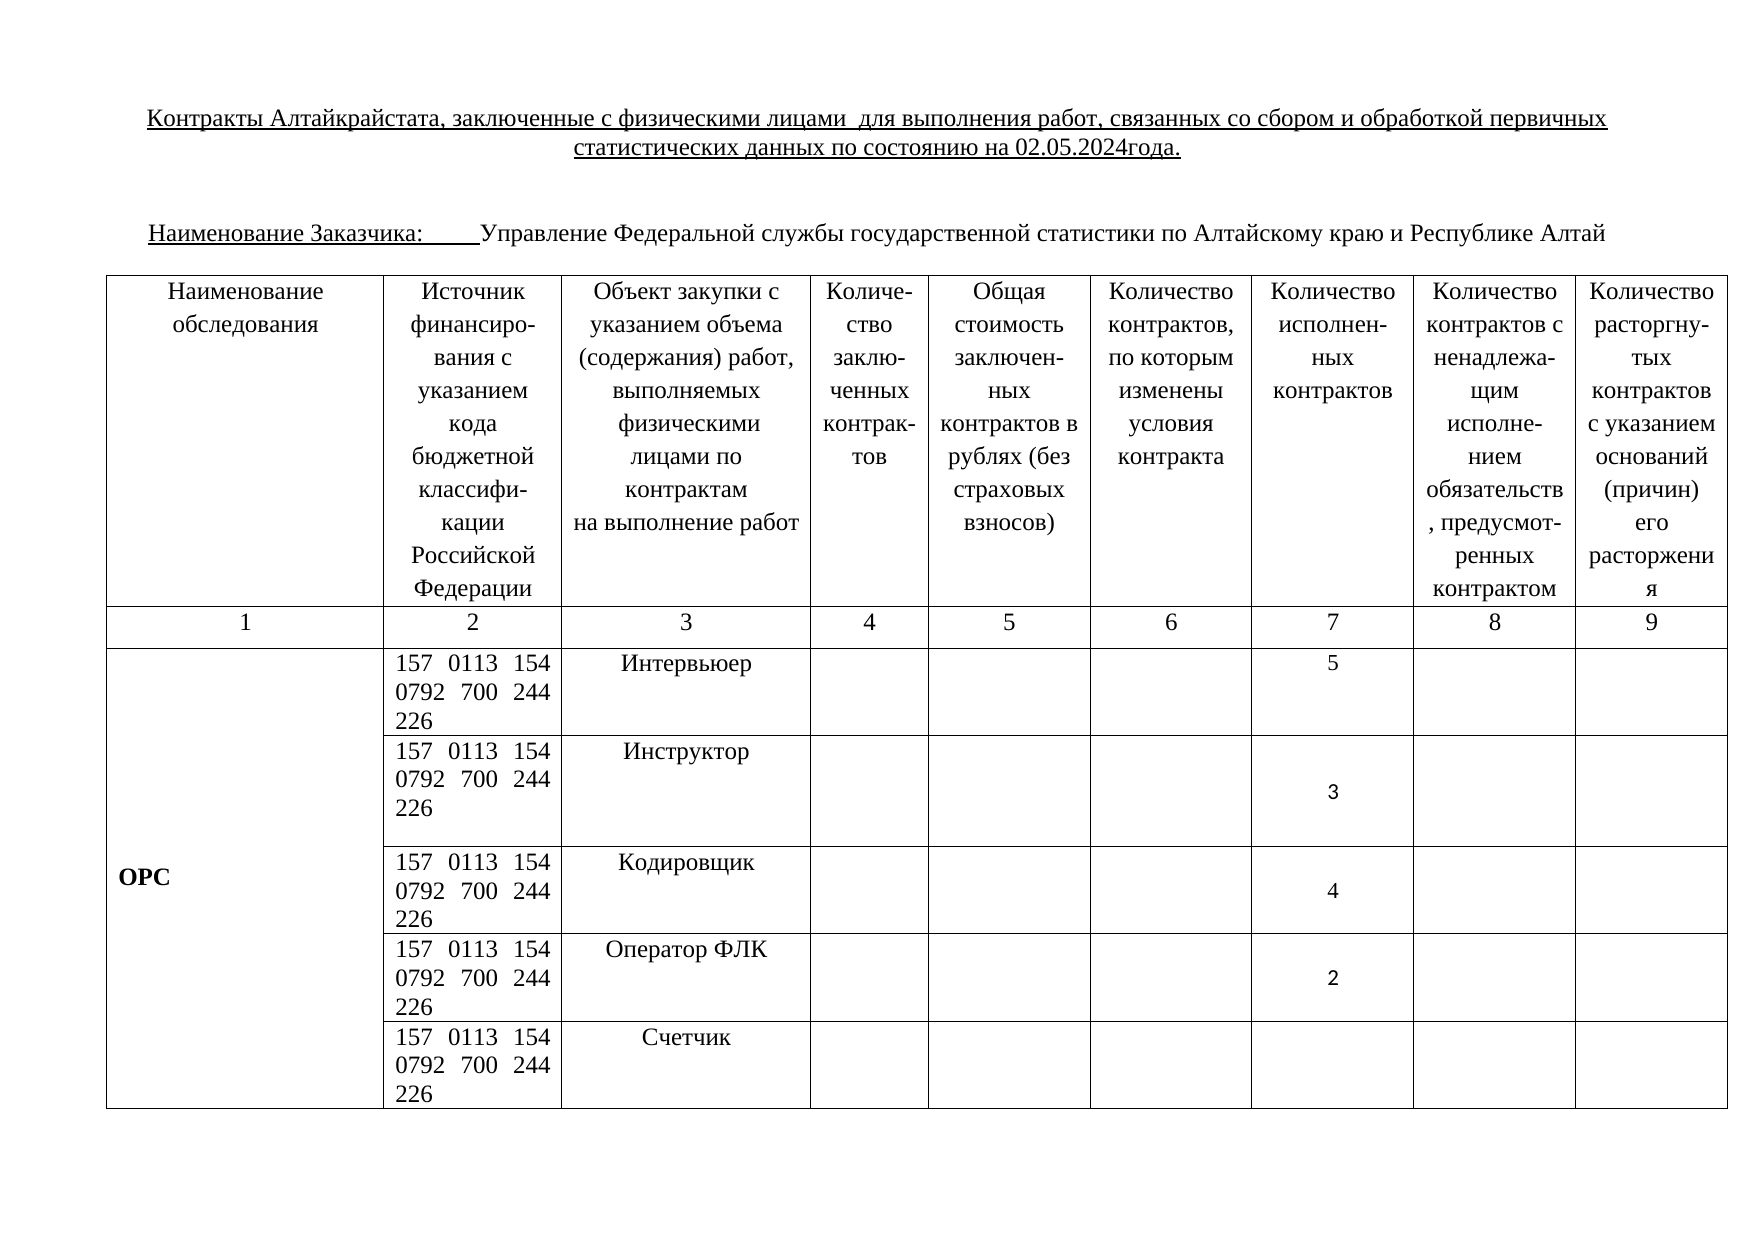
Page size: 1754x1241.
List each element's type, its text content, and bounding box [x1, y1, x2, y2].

table_cell 9 [1576, 607, 1727, 647]
table_cell 1 [107, 607, 383, 647]
table_header Источник финансиро-вания с указанием кода бюджетной классифи-кации Российской Федерации [384, 276, 561, 606]
table_cell [1576, 736, 1727, 846]
table_cell 4 [1252, 847, 1413, 933]
table_cell 157 0113 154 0792 700 244 226 [384, 1022, 561, 1108]
table_cell 2 [384, 607, 561, 647]
table_cell 5 [929, 607, 1090, 647]
table_cell [929, 847, 1090, 933]
table_cell 157 0113 154 0792 700 244 226 [384, 934, 561, 1021]
table_header Количе-ство заклю-ченных контрак-тов [811, 276, 928, 606]
table_cell ОРС [107, 649, 383, 1108]
table_cell 2 [1252, 934, 1413, 1021]
table_cell [1576, 847, 1727, 933]
table_cell [929, 649, 1090, 735]
table_cell [929, 1022, 1090, 1108]
table_cell [1414, 736, 1575, 846]
table_cell 8 [1414, 607, 1575, 647]
table_header Общая стоимость заключен-ных контрактов в рублях (без страховых взносов) [929, 276, 1090, 606]
table_cell [1576, 934, 1727, 1021]
table_cell [1576, 649, 1727, 735]
table_cell 3 [1252, 736, 1413, 846]
table_cell 4 [811, 607, 928, 647]
table_cell [1091, 736, 1251, 846]
table_header Наименование обследования [107, 276, 383, 606]
table_cell Инструктор [562, 736, 810, 846]
table_cell [811, 736, 928, 846]
table_cell [1091, 847, 1251, 933]
table_cell [811, 649, 928, 735]
table_cell [811, 847, 928, 933]
table_cell [1414, 934, 1575, 1021]
table_cell Оператор ФЛК [562, 934, 810, 1021]
table_cell [811, 934, 928, 1021]
text Наименование Заказчика: Управление Федеральной службы государственной статистики по Алтайскому краю и Республике Алтай [118, 218, 1636, 247]
table_cell [929, 934, 1090, 1021]
table_cell [1252, 1022, 1413, 1108]
table_cell [1091, 649, 1251, 735]
table_cell Интервьюер [562, 649, 810, 735]
table_cell [1091, 934, 1251, 1021]
table_cell Счетчик [562, 1022, 810, 1108]
table_cell 157 0113 154 0792 700 244 226 [384, 736, 561, 846]
table_cell [1414, 847, 1575, 933]
table_cell 7 [1252, 607, 1413, 647]
text Контракты Алтайкрайстата, заключенные с физическими лицами для выполнения работ, связанных со сбором и обработкой первичных статистических данных по состоянию на 02.05.2024года. [118, 103, 1636, 161]
table_header Объект закупки с указанием объема (содержания) работ, выполняемых физическими лицами по контрактам на выполнение работ [562, 276, 810, 606]
table_cell [1576, 1022, 1727, 1108]
table_cell [1091, 1022, 1251, 1108]
table_cell [929, 736, 1090, 846]
table_cell [1414, 1022, 1575, 1108]
table_cell [811, 1022, 928, 1108]
table_cell 6 [1091, 607, 1251, 647]
table_cell 157 0113 154 0792 700 244 226 [384, 649, 561, 735]
table_header Количество контрактов с ненадлежа-щим исполне-нием обязательств, предусмот-ренных контрактом [1414, 276, 1575, 606]
table_cell 3 [562, 607, 810, 647]
table_cell 5 [1252, 649, 1413, 735]
table_header Количество исполнен-ных контрактов [1252, 276, 1413, 606]
table_header Количество расторгну-тых контрактов с указанием оснований (причин) его расторжения [1576, 276, 1727, 606]
table_cell 157 0113 154 0792 700 244 226 [384, 847, 561, 933]
table_cell [1414, 649, 1575, 735]
table_cell Кодировщик [562, 847, 810, 933]
table_header Количество контрактов, по которым изменены условия контракта [1091, 276, 1251, 606]
